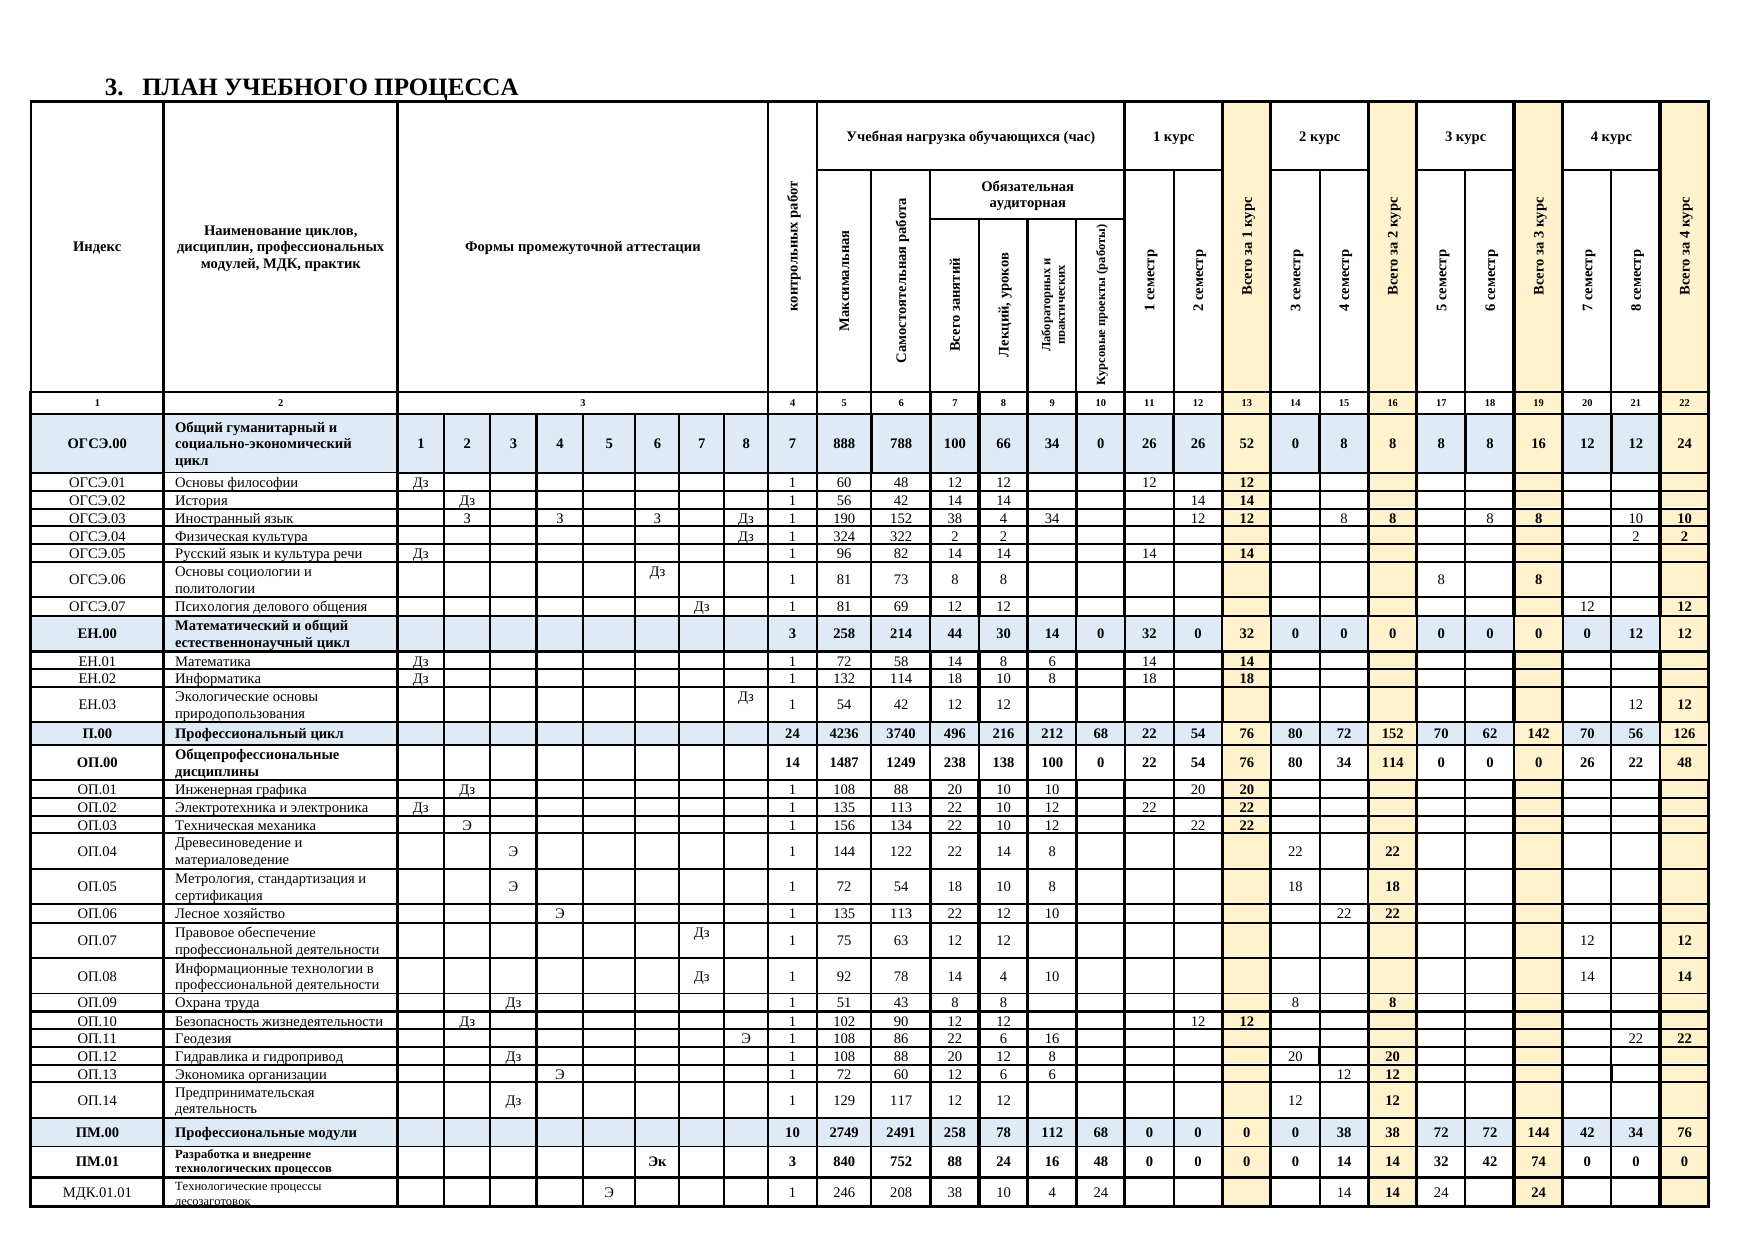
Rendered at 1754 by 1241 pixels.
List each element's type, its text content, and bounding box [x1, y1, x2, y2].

table_cell Дз [491, 1048, 535, 1063]
table_cell 6 [636, 415, 678, 472]
table_cell [491, 1179, 535, 1205]
table_cell [1564, 545, 1610, 561]
table_cell 6 [981, 1030, 1026, 1046]
table_cell 12 [981, 598, 1026, 615]
table_cell [445, 1083, 489, 1117]
table_cell [1126, 688, 1173, 721]
table_cell [725, 924, 767, 957]
table_cell 12 [1661, 617, 1707, 650]
table_cell [538, 834, 582, 868]
table_cell [1370, 474, 1415, 490]
table_cell [1466, 799, 1512, 814]
table_cell 0 [1418, 617, 1464, 650]
table_cell 117 [872, 1083, 929, 1117]
table_cell [1662, 1048, 1707, 1063]
table_cell Дз [636, 563, 678, 596]
table_cell [1224, 834, 1269, 868]
table_cell [1224, 994, 1269, 1010]
table_cell [1321, 598, 1367, 615]
table_cell [1564, 1048, 1610, 1063]
table_cell 72 [1466, 1119, 1512, 1146]
table_cell [538, 527, 582, 543]
table_cell 1 семестр [1126, 171, 1173, 391]
table_cell [1564, 670, 1610, 686]
table_cell [1418, 527, 1464, 543]
table_cell [1321, 688, 1367, 721]
table_cell ЕН.01 [32, 653, 162, 668]
table_cell [399, 1013, 443, 1028]
table_cell 0 [1224, 1147, 1269, 1176]
table_cell 22 [1662, 393, 1707, 413]
table_cell [491, 1030, 535, 1046]
table_cell [1175, 1066, 1221, 1081]
table_cell 14 [981, 492, 1026, 507]
table_cell 1 [769, 924, 816, 957]
table_cell 12 [932, 1083, 977, 1117]
table_cell 7 семестр [1564, 171, 1610, 391]
table_cell [1370, 527, 1415, 543]
table_cell ОП.12 [32, 1048, 162, 1063]
table_cell [1612, 653, 1658, 668]
table_cell [1029, 598, 1075, 615]
table_cell [1516, 799, 1561, 814]
table_cell 14 [932, 492, 977, 507]
table_cell Э [491, 834, 535, 868]
table_cell 2 [932, 527, 977, 543]
table_cell 112 [1029, 1119, 1075, 1146]
table_cell 4 семестр [1321, 171, 1367, 391]
table_cell [445, 1048, 489, 1063]
table_cell 9 [1029, 393, 1075, 413]
table_cell 14 [1224, 653, 1269, 668]
table_cell [1078, 1030, 1123, 1046]
table_cell [636, 670, 678, 686]
table_cell 12 [1370, 1083, 1415, 1117]
table_cell 16 [1029, 1147, 1075, 1176]
table_cell 0 [1175, 1147, 1221, 1176]
table_cell 1249 [872, 746, 929, 779]
table_cell 22 [1126, 746, 1173, 779]
table_cell [725, 1119, 767, 1146]
table_cell [584, 924, 634, 957]
table_cell 14 [1370, 1147, 1415, 1176]
table_cell 4 [769, 393, 816, 413]
table_cell [1612, 924, 1658, 957]
table_cell [1466, 1179, 1512, 1205]
table_cell [1370, 959, 1415, 993]
table_cell 0 [1077, 746, 1124, 779]
table_cell [1175, 1179, 1221, 1205]
table_cell [445, 598, 489, 615]
table_cell [1078, 545, 1123, 561]
table_cell [636, 653, 678, 668]
table_cell [1321, 994, 1367, 1010]
table_cell [725, 545, 767, 561]
table_cell [1175, 598, 1221, 615]
table_cell [1418, 1013, 1464, 1028]
table_cell ОП.13 [32, 1066, 162, 1081]
table_cell 156 [818, 817, 870, 832]
table_cell [1612, 598, 1658, 615]
table_cell [399, 510, 443, 525]
table_cell 96 [818, 545, 870, 561]
table_cell [399, 1179, 443, 1205]
table_cell 144 [1516, 1119, 1561, 1146]
table_cell 68 [1078, 1119, 1123, 1146]
table_cell [1370, 598, 1415, 615]
table_cell [725, 905, 767, 922]
table_cell [1418, 653, 1464, 668]
table_cell [1418, 834, 1464, 868]
table_cell 30 [980, 617, 1026, 650]
table_cell [1418, 799, 1464, 814]
table_cell 0 [1175, 1119, 1221, 1146]
table_cell [538, 1030, 582, 1046]
table_cell 88 [932, 1147, 977, 1176]
table_cell 42 [872, 688, 929, 721]
table_cell [1612, 781, 1658, 797]
table_cell [1272, 653, 1319, 668]
table_header Всего за 2 курс [1370, 103, 1415, 391]
table_cell 122 [872, 834, 929, 868]
table_cell 0 [1321, 617, 1367, 650]
table_cell Дз [445, 492, 489, 507]
table_cell Общий гуманитарный и социально-экономический цикл [165, 415, 396, 472]
table_cell [1466, 527, 1512, 543]
table_cell Э [725, 1030, 767, 1046]
table_cell [1466, 905, 1512, 922]
table_cell 8 [1418, 415, 1464, 472]
table_cell [1370, 924, 1415, 957]
table_cell Дз [445, 1013, 489, 1028]
table_cell 14 [1126, 653, 1173, 668]
table_cell [584, 817, 634, 832]
table_cell [1612, 799, 1658, 814]
table_cell 113 [872, 799, 929, 814]
table_cell 3 семестр [1272, 171, 1319, 391]
table_cell 22 [932, 1030, 977, 1046]
table_cell [445, 653, 489, 668]
table_cell 888 [818, 415, 870, 472]
table_cell [680, 746, 723, 779]
table_cell 12 [1321, 1066, 1367, 1081]
table_cell 22 [1175, 817, 1221, 832]
table_cell 14 [1224, 545, 1269, 561]
table_cell [1126, 527, 1173, 543]
table_cell ЕН.03 [32, 688, 162, 721]
table_cell 10 [1029, 959, 1075, 993]
table_cell 16 [1029, 1030, 1075, 1046]
table_cell [538, 1013, 582, 1028]
table_cell [1564, 510, 1610, 525]
table_cell [399, 1066, 443, 1081]
table_cell ОП.10 [32, 1013, 162, 1028]
table_cell 10 [981, 817, 1026, 832]
table_cell [1418, 688, 1464, 721]
table_cell [1466, 1066, 1512, 1081]
table_cell [445, 870, 489, 903]
table_cell 14 [932, 653, 977, 668]
table_cell 14 [1321, 1179, 1367, 1205]
table_cell [636, 1119, 678, 1146]
table_cell 0 [1078, 415, 1123, 472]
table_cell Основы философии [165, 473, 396, 490]
table_cell 1 [769, 563, 816, 596]
table_cell [1029, 474, 1075, 490]
table_cell 22 [1370, 834, 1415, 868]
table_cell 38 [932, 510, 977, 525]
table_cell 12 [981, 1083, 1026, 1117]
table_cell [1564, 688, 1610, 721]
table_cell 1 [769, 653, 816, 668]
table_cell [680, 781, 723, 797]
table_cell [584, 746, 634, 779]
table_cell [1516, 817, 1561, 832]
table_cell Профессиональные модули [165, 1119, 396, 1146]
table_cell 8 [1418, 563, 1464, 596]
table_cell [538, 598, 582, 615]
table_cell [1078, 474, 1123, 490]
table_cell 0 [1662, 1147, 1707, 1176]
table_cell [584, 905, 634, 922]
table_cell 214 [872, 617, 929, 650]
table_cell [538, 492, 582, 507]
table_cell 12 [932, 1013, 977, 1028]
table_cell [1078, 834, 1123, 868]
table_cell [445, 834, 489, 868]
table_cell [399, 781, 443, 797]
table_cell [491, 510, 535, 525]
table_cell Дз [445, 781, 489, 797]
table_cell [1466, 598, 1512, 615]
table_cell Э [445, 817, 489, 832]
table_cell [636, 817, 678, 832]
table_cell [725, 994, 767, 1010]
table_cell 10 [1662, 510, 1707, 525]
table_cell 72 [1321, 723, 1367, 744]
table_header 1 курс [1126, 103, 1221, 169]
table_cell [1078, 563, 1123, 596]
table_cell [636, 723, 678, 744]
table_cell [636, 870, 678, 903]
table_cell [680, 1147, 723, 1176]
table_cell [399, 723, 443, 744]
table_cell 1 [399, 415, 443, 472]
list ПЛАН УЧЕБНОГО ПРОЦЕССА [104, 72, 1679, 100]
table_cell 6 [872, 393, 929, 413]
table_cell 52 [1224, 415, 1269, 472]
table_cell ОП.03 [32, 817, 162, 832]
table_cell [584, 723, 634, 744]
table_cell 8 [1321, 415, 1367, 472]
table_cell 2 [445, 415, 489, 472]
table_cell 1 [32, 393, 162, 413]
table_cell 12 [1224, 1013, 1269, 1028]
table_cell [584, 474, 634, 490]
table_cell 16 [1516, 415, 1561, 472]
table_cell [680, 870, 723, 903]
table_cell 246 [818, 1179, 870, 1205]
table_cell [1370, 688, 1415, 721]
table_cell 3 [399, 393, 767, 413]
table_cell Основы социологии и политологии [165, 563, 396, 596]
table_cell 135 [818, 799, 870, 814]
table_cell [584, 1048, 634, 1063]
table_cell [636, 1048, 678, 1063]
table_cell [399, 563, 443, 596]
table_cell [636, 1013, 678, 1028]
table_cell [1516, 781, 1561, 797]
table_cell [1321, 924, 1367, 957]
table_cell [680, 1066, 723, 1081]
table_cell 3 [491, 415, 535, 472]
table_cell [1370, 781, 1415, 797]
table_cell [1612, 994, 1658, 1010]
table_cell 8 [981, 563, 1026, 596]
table_cell [1272, 598, 1319, 615]
table_cell 12 [1613, 415, 1658, 472]
table_cell [538, 781, 582, 797]
table_cell 18 [1224, 670, 1269, 686]
table_cell [1272, 905, 1319, 922]
table_cell 14 [1370, 1179, 1415, 1205]
table_cell Дз [491, 1083, 535, 1117]
table_cell [680, 905, 723, 922]
table_cell [725, 1013, 767, 1028]
table_cell [1224, 598, 1269, 615]
table_cell 0 [1515, 746, 1562, 779]
table_cell [491, 924, 535, 957]
table_cell [1516, 924, 1561, 957]
table_cell 63 [872, 924, 929, 957]
table_cell 22 [1126, 799, 1173, 814]
table_cell [445, 563, 489, 596]
table_cell 4 [981, 510, 1026, 525]
table_cell [1418, 1083, 1464, 1117]
table_cell 81 [818, 563, 870, 596]
table_cell 1 [769, 834, 816, 868]
table_cell [1029, 688, 1075, 721]
table_cell [445, 617, 489, 650]
table_cell [538, 799, 582, 814]
table_cell 1 [769, 1013, 816, 1028]
table_cell [399, 688, 443, 721]
table_cell 86 [872, 1030, 929, 1046]
table_cell [491, 1066, 535, 1081]
table_cell [1418, 870, 1464, 903]
table_cell [584, 1066, 634, 1081]
table_cell 144 [818, 834, 870, 868]
table_cell Дз [725, 688, 767, 721]
table_cell [725, 870, 767, 903]
table_header Всего за 4 курс [1662, 103, 1707, 391]
table_cell [1564, 781, 1610, 797]
table_cell [1564, 799, 1610, 814]
table_cell [680, 1013, 723, 1028]
table_cell 8 [1029, 870, 1075, 903]
table_cell [1321, 799, 1367, 814]
table_cell Техническая механика [165, 817, 396, 832]
table_cell [1662, 781, 1707, 797]
table_cell 1 [769, 1030, 816, 1046]
table_cell [1564, 905, 1610, 922]
table_cell 8 [981, 393, 1026, 413]
table_cell ОГСЭ.00 [32, 415, 162, 472]
table_cell [1321, 959, 1367, 993]
table_cell Курсовые проекты (работы) [1077, 220, 1123, 391]
table_cell [725, 1066, 767, 1081]
table_cell [1078, 959, 1123, 993]
table_cell 22 [1224, 799, 1269, 814]
table_cell [538, 474, 582, 490]
table_cell 19 [1516, 393, 1561, 413]
table_cell 10 [1029, 781, 1075, 797]
table_cell 752 [872, 1147, 929, 1176]
table_cell [1370, 1030, 1415, 1046]
table_cell [491, 723, 535, 744]
table_cell 32 [1223, 617, 1270, 650]
table_cell [1126, 870, 1173, 903]
table_cell Лабораторных и практических [1029, 220, 1075, 391]
table_cell [445, 1066, 489, 1081]
table_cell [1466, 1048, 1512, 1063]
table_cell [1466, 781, 1512, 797]
table_cell [680, 1048, 723, 1063]
table_cell [584, 617, 634, 650]
table_cell [1078, 905, 1123, 922]
table_cell [636, 924, 678, 957]
table_cell 6 [1029, 653, 1075, 668]
table_cell [1466, 653, 1512, 668]
table_cell [584, 563, 634, 596]
table_cell 102 [818, 1013, 870, 1028]
table_cell [1078, 527, 1123, 543]
table_cell [538, 994, 582, 1010]
table_cell [636, 688, 678, 721]
table_cell 108 [818, 1048, 870, 1063]
table_cell [1466, 563, 1512, 596]
table_cell [584, 1083, 634, 1117]
table_cell 10 [981, 781, 1026, 797]
table_cell Дз [680, 924, 723, 957]
table_cell З [445, 510, 489, 525]
table_cell [1564, 1030, 1610, 1046]
table_cell 12 [1029, 817, 1075, 832]
table_cell 88 [872, 781, 929, 797]
table_cell 56 [818, 492, 870, 507]
table_cell [1272, 510, 1319, 525]
table_cell Инженерная графика [165, 781, 396, 797]
table_cell [445, 924, 489, 957]
table_cell [636, 1066, 678, 1081]
table_cell [1564, 474, 1610, 490]
table_cell Э [584, 1179, 634, 1205]
table_cell Правовое обеспечение профессиональной деятельности [165, 924, 396, 957]
table_cell [1466, 817, 1512, 832]
table_cell [1466, 688, 1512, 721]
table_cell 7 [680, 415, 723, 472]
table_cell [445, 545, 489, 561]
table_cell 13 [1224, 393, 1269, 413]
table_cell 258 [932, 1119, 977, 1146]
table_cell [1224, 924, 1269, 957]
table_cell [1175, 959, 1221, 993]
table_cell 38 [932, 1179, 977, 1205]
table_cell [725, 817, 767, 832]
table_cell ЕН.02 [32, 670, 162, 686]
table_cell [725, 834, 767, 868]
table_cell [680, 799, 723, 814]
table_cell Дз [399, 474, 443, 490]
table_cell 22 [932, 817, 977, 832]
table_cell [491, 653, 535, 668]
table_cell [584, 545, 634, 561]
table_cell 48 [872, 474, 929, 490]
table_cell [1612, 1013, 1658, 1028]
table_cell [399, 1083, 443, 1117]
table_cell [491, 817, 535, 832]
table_cell [1612, 474, 1658, 490]
table_cell [1272, 781, 1319, 797]
table_cell 10 [1078, 393, 1123, 413]
table_cell [1321, 474, 1367, 490]
table_cell [1175, 545, 1221, 561]
table_cell 12 [932, 688, 977, 721]
table_cell [1418, 510, 1464, 525]
table_cell 258 [818, 617, 870, 650]
table_cell 22 [932, 799, 977, 814]
table_cell 18 [932, 670, 977, 686]
table_cell [1321, 563, 1367, 596]
table_cell 72 [818, 1066, 870, 1081]
table_cell [1662, 670, 1707, 686]
table_cell [1272, 1179, 1319, 1205]
table_cell Разработка и внедрение технологических процессов лесозаготовок [165, 1147, 396, 1176]
table_cell [1272, 670, 1319, 686]
table_cell [584, 1147, 634, 1176]
table_cell Древесиноведение и материаловедение [165, 834, 396, 868]
table_cell [725, 474, 767, 490]
table_cell [636, 545, 678, 561]
table_cell [1321, 545, 1367, 561]
table_cell 54 [872, 870, 929, 903]
table_cell [725, 723, 767, 744]
table_cell [1029, 563, 1075, 596]
table_cell [725, 746, 767, 779]
table_cell [1516, 670, 1561, 686]
table_cell [1078, 670, 1123, 686]
table_cell [1612, 670, 1658, 686]
table_cell 81 [818, 598, 870, 615]
table_cell 2 семестр [1175, 171, 1221, 391]
table_cell 51 [818, 994, 870, 1010]
table_cell Максимальная [818, 171, 870, 391]
table_cell [1078, 817, 1123, 832]
table_cell 12 [1662, 598, 1707, 615]
table_cell 24 [1078, 1179, 1123, 1205]
table_cell Электротехника и электроника [165, 799, 396, 814]
table_cell 10 [981, 799, 1026, 814]
table_cell 42 [1466, 1147, 1512, 1176]
table_cell [1662, 870, 1707, 903]
table_cell 0 [1272, 415, 1318, 472]
table_cell Дз [680, 598, 723, 615]
table_cell [1612, 834, 1658, 868]
table_header 4 курс [1564, 103, 1658, 169]
table_cell 12 [932, 924, 977, 957]
table_cell [1126, 924, 1173, 957]
table_cell [1272, 1030, 1319, 1046]
table_cell [1272, 474, 1319, 490]
table_cell 18 [1369, 870, 1415, 903]
table_cell [1418, 1030, 1464, 1046]
table_cell [1516, 474, 1561, 490]
table_cell 0 [1224, 1119, 1269, 1146]
table_cell Э [538, 1066, 582, 1081]
table_cell [636, 994, 678, 1010]
table_cell [1321, 870, 1367, 903]
table_cell [1224, 959, 1269, 993]
table_cell 12 [1564, 924, 1610, 957]
table_cell [1418, 817, 1464, 832]
table_cell [1662, 994, 1707, 1010]
table_cell [1126, 1013, 1173, 1028]
table_cell 7 [769, 415, 816, 472]
table_cell [725, 1179, 767, 1205]
table_cell Безопасность жизнедеятельности [165, 1013, 396, 1028]
table_cell [1612, 870, 1658, 903]
table_cell [584, 688, 634, 721]
table_cell 11 [1126, 393, 1173, 413]
table_header Всего за 3 курс [1516, 103, 1561, 391]
table_cell 1 [769, 1048, 816, 1063]
table_cell [725, 1147, 767, 1176]
table_cell Э [491, 870, 535, 903]
table_cell [1662, 1179, 1707, 1205]
table_cell 10 [981, 870, 1026, 903]
table_cell [1516, 545, 1561, 561]
table_cell [1466, 1083, 1512, 1117]
table_cell [399, 598, 443, 615]
table_cell [538, 1147, 582, 1176]
table_cell ОГСЭ.01 [32, 474, 162, 490]
table_cell [1321, 817, 1367, 832]
table_cell [399, 905, 443, 922]
table_cell [1370, 492, 1415, 507]
table_cell 1 [769, 1066, 816, 1081]
table_cell 34 [1612, 1119, 1658, 1146]
table_cell 88 [872, 1048, 929, 1063]
table_cell [1370, 817, 1415, 832]
table_cell 22 [1126, 723, 1173, 744]
table_cell [538, 563, 582, 596]
table_cell 26 [1126, 415, 1172, 472]
table_cell 324 [818, 527, 870, 543]
table_cell 322 [872, 527, 929, 543]
table_cell 10 [1029, 905, 1075, 922]
table_cell Информатика [165, 670, 396, 686]
table_cell [1662, 799, 1707, 814]
table_cell 7 [932, 393, 977, 413]
table_cell [1516, 688, 1561, 721]
table_cell [1224, 1083, 1269, 1117]
table_cell [680, 1179, 723, 1205]
table_cell 73 [872, 563, 929, 596]
table_cell [725, 670, 767, 686]
table_cell 5 семестр [1418, 171, 1464, 391]
table_cell 22 [1321, 905, 1367, 922]
table_cell 22 [1662, 1030, 1707, 1046]
table_cell [1564, 492, 1610, 507]
table_cell 190 [818, 510, 870, 525]
table_cell Экологические основы природопользования [165, 688, 396, 721]
table_cell 34 [1321, 746, 1367, 779]
table_cell 12 [981, 1013, 1026, 1028]
table_cell 12 [981, 1048, 1026, 1063]
table_cell ОП.02 [32, 799, 162, 814]
table_cell ПМ.00 [32, 1119, 162, 1146]
table_cell [1029, 527, 1075, 543]
table_cell 60 [872, 1066, 929, 1081]
table_cell 1 [769, 799, 816, 814]
table_cell [1224, 1066, 1269, 1081]
table_cell [1662, 817, 1707, 832]
table_cell [636, 492, 678, 507]
table_cell [584, 834, 634, 868]
table_cell 5 [584, 415, 634, 472]
table_cell [399, 959, 443, 993]
table_cell 32 [1126, 617, 1173, 650]
table_cell Дз [680, 959, 723, 993]
table_cell [636, 959, 678, 993]
table_cell Охрана труда [165, 994, 396, 1010]
table_cell 12 [932, 1066, 977, 1081]
table_cell [399, 1147, 443, 1176]
table_cell [399, 994, 443, 1010]
table_cell [399, 1030, 443, 1046]
table_cell [680, 1030, 723, 1046]
table_cell [1175, 670, 1221, 686]
table_cell 72 [818, 870, 870, 903]
table_cell 1 [769, 1083, 816, 1117]
table_cell 212 [1029, 723, 1075, 744]
table_cell [1321, 527, 1367, 543]
table_cell [1272, 1013, 1319, 1028]
table_cell ОГСЭ.05 [32, 545, 162, 561]
table_cell [1078, 781, 1123, 797]
table_cell 1 [769, 670, 816, 686]
table_cell 12 [981, 905, 1026, 922]
table_cell 1 [769, 781, 816, 797]
table_cell 0 [1126, 1119, 1173, 1146]
table_cell [1418, 1066, 1464, 1081]
table_cell 8 [932, 563, 977, 596]
table_cell [1516, 1048, 1561, 1063]
table_cell 0 [1466, 746, 1513, 779]
table_cell [1175, 1048, 1221, 1063]
table_cell [725, 492, 767, 507]
table_cell 12 [981, 474, 1026, 490]
table_cell 1 [769, 598, 816, 615]
table_cell [1126, 598, 1173, 615]
table_cell [491, 1147, 535, 1176]
table_cell ОП.06 [32, 905, 162, 922]
table_cell 8 [1370, 415, 1415, 472]
table_cell 12 [1175, 510, 1221, 525]
table_cell 42 [872, 492, 929, 507]
table_cell [538, 959, 582, 993]
table_cell 22 [1224, 817, 1269, 832]
table_cell [1613, 1066, 1658, 1081]
table_cell 0 [1272, 1147, 1319, 1176]
table_cell 138 [980, 746, 1026, 779]
table_cell [445, 1179, 489, 1205]
table_cell 20 [1272, 1048, 1318, 1063]
table_cell [1078, 492, 1123, 507]
table_cell [1370, 670, 1415, 686]
table_cell [1175, 870, 1221, 903]
table_cell 14 [981, 545, 1026, 561]
table_cell [1224, 1048, 1269, 1063]
table_cell [538, 1179, 582, 1205]
table_cell [1126, 834, 1173, 868]
table_header Индекс [32, 103, 162, 391]
table_cell 32 [1418, 1147, 1464, 1176]
table_cell [1370, 545, 1415, 561]
table_cell [1612, 492, 1658, 507]
table_cell [1078, 598, 1123, 615]
table_cell [1126, 781, 1173, 797]
table_cell 43 [872, 994, 929, 1010]
table_cell [1370, 1013, 1415, 1028]
table_cell ОП.00 [32, 746, 162, 779]
table_cell [1612, 545, 1658, 561]
table_cell [1612, 1083, 1658, 1117]
table_cell [1418, 474, 1464, 490]
table_header Формы промежуточной аттестации [399, 103, 767, 391]
table_cell [1272, 545, 1319, 561]
table_cell [1321, 1083, 1367, 1117]
table_cell 108 [818, 781, 870, 797]
table_cell [1078, 870, 1123, 903]
table_cell 10 [981, 670, 1026, 686]
table_cell [1466, 492, 1512, 507]
table_cell [1418, 1048, 1464, 1063]
table_cell [636, 905, 678, 922]
table_cell 2 [1612, 527, 1658, 543]
table_cell 69 [872, 598, 929, 615]
table_cell [538, 1083, 582, 1117]
table_cell [538, 924, 582, 957]
table_cell [725, 959, 767, 993]
table_cell [1516, 870, 1561, 903]
table_cell Математика [165, 653, 396, 668]
table_cell ОП.09 [32, 994, 162, 1010]
table_cell 14 [1029, 617, 1075, 650]
table_cell [1466, 1013, 1512, 1028]
table_cell 12 [1224, 474, 1269, 490]
table_cell [584, 510, 634, 525]
table_cell 12 [1175, 393, 1221, 413]
table_cell 238 [931, 746, 978, 779]
table_header контрольных работ [769, 103, 816, 391]
table_header Всего за 1 курс [1224, 103, 1269, 391]
table_cell 12 [1564, 415, 1610, 472]
table_cell [680, 817, 723, 832]
table_cell [680, 492, 723, 507]
table_cell [1175, 653, 1221, 668]
table_cell 24 [1662, 415, 1707, 472]
table_cell 14 [1126, 545, 1173, 561]
table_cell П.00 [32, 723, 162, 744]
table_cell [725, 653, 767, 668]
table_cell [1564, 834, 1610, 868]
table_cell 10 [981, 1179, 1026, 1205]
table_cell 26 [1175, 415, 1221, 472]
table_cell 56 [1612, 723, 1659, 744]
table_cell 152 [1369, 723, 1416, 744]
table_cell 8 [1029, 670, 1075, 686]
table_cell 8 [1029, 834, 1075, 868]
table_cell [399, 924, 443, 957]
table_cell 12 [1272, 1083, 1319, 1117]
table_cell [1126, 1066, 1173, 1081]
table_cell [636, 834, 678, 868]
table_cell [538, 617, 582, 650]
table_cell 12 [981, 924, 1026, 957]
table_cell [1466, 545, 1512, 561]
table_cell [1272, 799, 1319, 814]
table_cell [680, 1119, 723, 1146]
table_header 2 курс [1272, 103, 1367, 169]
table_cell [1224, 905, 1269, 922]
table_cell Всего занятий [931, 220, 978, 391]
table_cell [538, 1119, 582, 1146]
table_cell 22 [1272, 834, 1319, 868]
table_cell [1126, 817, 1173, 832]
table_cell [636, 598, 678, 615]
table_cell [1564, 817, 1610, 832]
table_cell ОП.04 [32, 834, 162, 868]
table_cell [1029, 1083, 1075, 1117]
table_cell [1175, 834, 1221, 868]
table_cell [538, 653, 582, 668]
table_cell ЕН.00 [32, 617, 162, 650]
table_cell 4 [538, 415, 582, 472]
table_cell 1 [769, 817, 816, 832]
table_cell [491, 492, 535, 507]
table_cell 0 [1369, 617, 1416, 650]
table_cell 20 [1224, 781, 1269, 797]
table_cell [584, 870, 634, 903]
table_cell 6 [981, 1066, 1026, 1081]
table_cell [1126, 492, 1173, 507]
table_cell 129 [818, 1083, 870, 1117]
table_cell 14 [1272, 393, 1319, 413]
table_cell [1126, 959, 1173, 993]
table_cell [1078, 994, 1123, 1010]
table_cell 5 [818, 393, 870, 413]
table_cell [1466, 670, 1512, 686]
table_cell Дз [725, 527, 767, 543]
table_cell З [538, 510, 582, 525]
table_cell [491, 799, 535, 814]
table_cell Гидравлика и гидропривод [165, 1048, 396, 1063]
table_cell [1662, 545, 1707, 561]
table_cell [445, 799, 489, 814]
table_cell [725, 1048, 767, 1063]
table_cell [1516, 1083, 1561, 1117]
table_cell 8 [981, 994, 1026, 1010]
table_cell [1418, 492, 1464, 507]
table_cell ОП.05 [32, 870, 162, 903]
table_cell [636, 474, 678, 490]
table_cell [725, 1083, 767, 1117]
table_cell [1272, 924, 1319, 957]
table_cell Физическая культура [165, 527, 396, 543]
table_cell 12 [1662, 688, 1707, 721]
table_cell 8 [981, 653, 1026, 668]
table_cell Иностранный язык [165, 510, 396, 525]
table_cell [584, 527, 634, 543]
table_cell [680, 834, 723, 868]
table_cell [491, 563, 535, 596]
table_cell 66 [981, 415, 1026, 472]
table_cell 22 [1612, 746, 1659, 779]
table_cell [1516, 653, 1561, 668]
table_cell 0 [1418, 746, 1464, 779]
table_cell [725, 598, 767, 615]
table_cell [1126, 994, 1173, 1010]
table_cell 76 [1662, 1119, 1707, 1146]
table_cell 8 [1272, 994, 1319, 1010]
table_cell Лекций, уроков [980, 220, 1026, 391]
table_cell Технологические процессы лесозаготовок [165, 1179, 396, 1205]
table_cell З [636, 510, 678, 525]
table_cell [1224, 688, 1269, 721]
table_cell [725, 781, 767, 797]
table_cell [680, 474, 723, 490]
table_cell [1224, 527, 1269, 543]
table_cell 68 [1077, 723, 1124, 744]
table_cell 8 семестр [1612, 171, 1658, 391]
table_cell [1175, 905, 1221, 922]
table_cell [1662, 1013, 1707, 1028]
table_cell [725, 617, 767, 650]
table_cell [1175, 994, 1221, 1010]
table_cell Психология делового общения [165, 598, 396, 615]
table_cell [399, 834, 443, 868]
table_cell 70 [1564, 723, 1610, 744]
table_cell [445, 670, 489, 686]
table_cell [491, 746, 535, 779]
table_cell 20 [1175, 781, 1221, 797]
table_cell ОГСЭ.04 [32, 527, 162, 543]
table_cell [491, 1013, 535, 1028]
table_cell [1175, 924, 1221, 957]
table_cell [445, 1119, 489, 1146]
table_cell [1662, 905, 1707, 922]
table_cell 12 [1612, 688, 1658, 721]
table_cell [680, 563, 723, 596]
table_cell [445, 688, 489, 721]
table_cell 21 [1612, 393, 1658, 413]
table_cell [399, 1048, 443, 1063]
table_cell [399, 617, 443, 650]
table_cell [1175, 1030, 1221, 1046]
table_cell ОГСЭ.02 [32, 492, 162, 507]
table_cell 90 [872, 1013, 929, 1028]
table_cell 0 [1466, 617, 1513, 650]
table_cell Общепрофессиональные дисциплины [165, 746, 396, 779]
table_cell Обязательная аудиторная [931, 171, 1123, 217]
table_cell 76 [1223, 723, 1270, 744]
table_cell 54 [1175, 746, 1221, 779]
table_cell 18 [932, 870, 977, 903]
table_cell 44 [931, 617, 978, 650]
table_cell [1029, 994, 1075, 1010]
table_cell 0 [1515, 617, 1562, 650]
table_cell [636, 746, 678, 779]
table_cell [1516, 1066, 1561, 1081]
table_cell [1418, 598, 1464, 615]
table_cell [1321, 670, 1367, 686]
table_cell [1612, 1048, 1658, 1063]
table_cell [1662, 474, 1707, 490]
table_cell [1418, 545, 1464, 561]
table_cell ОП.08 [32, 959, 162, 993]
table_cell [680, 1083, 723, 1117]
table_cell История [165, 492, 396, 507]
table_cell 54 [818, 688, 870, 721]
table_cell [1078, 510, 1123, 525]
table_cell [584, 1013, 634, 1028]
table_cell [1418, 670, 1464, 686]
table_cell [1078, 924, 1123, 957]
table_cell [1564, 994, 1610, 1010]
table_cell 18 [1466, 393, 1512, 413]
table_cell 135 [818, 905, 870, 922]
table_cell 72 [818, 653, 870, 668]
table_cell [538, 688, 582, 721]
table_cell 1 [769, 1179, 816, 1205]
table_cell 80 [1272, 723, 1319, 744]
table_cell [1516, 492, 1561, 507]
table_cell 70 [1418, 723, 1464, 744]
table_cell Экономика организации [165, 1066, 396, 1081]
table_cell 8 [1321, 510, 1367, 525]
table_cell [1321, 492, 1367, 507]
table_cell 12 [1175, 1013, 1221, 1028]
table_cell [491, 474, 535, 490]
table_cell ОП.11 [32, 1030, 162, 1046]
table_cell [725, 799, 767, 814]
table_cell 16 [1370, 393, 1415, 413]
table_cell 20 [1370, 1048, 1415, 1063]
table_cell [491, 688, 535, 721]
table_cell 80 [1272, 746, 1319, 779]
table_cell 12 [932, 598, 977, 615]
table_cell 3 [769, 617, 816, 650]
table_cell 24 [1516, 1179, 1561, 1205]
table_cell 114 [1369, 746, 1416, 779]
table_cell [538, 870, 582, 903]
table_cell 58 [872, 653, 929, 668]
table_cell [1126, 1083, 1173, 1117]
table_cell [399, 1119, 443, 1146]
table_cell [584, 598, 634, 615]
table_cell 14 [932, 545, 977, 561]
table_cell [1662, 492, 1707, 507]
table_cell [1078, 799, 1123, 814]
table_cell [1516, 527, 1561, 543]
table_cell [1272, 688, 1319, 721]
table_cell [1078, 1066, 1123, 1081]
table_cell 8 [1370, 994, 1415, 1010]
table_cell [1370, 799, 1415, 814]
table_cell 12 [1662, 924, 1707, 957]
table_cell 75 [818, 924, 870, 957]
table_cell [1078, 1048, 1123, 1063]
table_cell 26 [1564, 746, 1610, 779]
table_cell [1029, 1013, 1075, 1028]
table_cell 42 [1564, 1119, 1610, 1146]
table_cell Самостоятельная работа [872, 171, 929, 391]
table_cell Профессиональный цикл [165, 723, 396, 744]
table_cell 92 [818, 959, 870, 993]
table_cell 4 [1029, 1179, 1075, 1205]
table_cell 48 [1078, 1147, 1123, 1176]
table_cell [1516, 1013, 1561, 1028]
table_cell 78 [872, 959, 929, 993]
table_header Наименование циклов, дисциплин, профессиональных модулей, МДК, практик [165, 103, 396, 391]
table_cell 208 [872, 1179, 929, 1205]
table_cell [1564, 1083, 1610, 1117]
table_cell ПМ.01 [32, 1147, 162, 1176]
table_cell [445, 959, 489, 993]
table_cell [1466, 959, 1512, 993]
table_cell [1078, 653, 1123, 668]
table_cell Информационные технологии в профессиональной деятельности [165, 959, 396, 993]
table_cell [491, 1119, 535, 1146]
table_cell [1078, 1013, 1123, 1028]
table_cell 840 [818, 1147, 870, 1176]
table_cell 14 [1564, 959, 1610, 993]
table_cell 24 [1418, 1179, 1464, 1205]
table_cell 152 [872, 510, 929, 525]
table_cell [680, 994, 723, 1010]
table_cell 3 [769, 1147, 816, 1176]
table_cell [1466, 474, 1512, 490]
table_cell Предпринимательская деятельность [165, 1083, 396, 1117]
table_cell 14 [932, 959, 977, 993]
table_cell 1 [769, 994, 816, 1010]
table_cell [445, 994, 489, 1010]
table_cell [1564, 653, 1610, 668]
table_cell 2491 [872, 1119, 929, 1146]
table_cell 8 [932, 994, 977, 1010]
table_cell [636, 1030, 678, 1046]
table_cell [1175, 688, 1221, 721]
table_cell 126 [1661, 723, 1708, 744]
table_cell 132 [818, 670, 870, 686]
table_cell [491, 670, 535, 686]
table_cell Лесное хозяйство [165, 905, 396, 922]
table_cell [445, 723, 489, 744]
table_cell ОГСЭ.03 [32, 510, 162, 525]
table_cell 0 [1126, 1147, 1173, 1176]
table_cell [1564, 527, 1610, 543]
table_cell Дз [399, 545, 443, 561]
table_cell [1418, 905, 1464, 922]
table_cell 1 [769, 545, 816, 561]
table_cell [1224, 563, 1269, 596]
table_cell [538, 817, 582, 832]
table_cell 34 [1029, 415, 1075, 472]
table_cell 108 [818, 1030, 870, 1046]
table_cell 74 [1516, 1147, 1561, 1176]
table_cell [1224, 1179, 1269, 1205]
table_cell 34 [1029, 510, 1075, 525]
table_cell [584, 1030, 634, 1046]
table_cell [1612, 563, 1658, 596]
table_cell 1 [769, 527, 816, 543]
table_cell [445, 1030, 489, 1046]
table_cell [1272, 492, 1319, 507]
table_cell [1516, 905, 1561, 922]
table_cell [1370, 563, 1415, 596]
table_cell 142 [1515, 723, 1562, 744]
table_cell 496 [931, 723, 978, 744]
table_cell 8 [1370, 510, 1415, 525]
table_cell [1612, 1179, 1658, 1205]
table_cell Дз [399, 653, 443, 668]
table_cell МДК.01.01 [32, 1179, 162, 1205]
table_cell ОП.14 [32, 1083, 162, 1117]
table_cell [1564, 1179, 1610, 1205]
table_cell 8 [1467, 415, 1512, 472]
table_cell [636, 799, 678, 814]
table_cell 76 [1223, 746, 1270, 779]
table_cell 18 [1272, 870, 1319, 903]
table_cell [1516, 994, 1561, 1010]
table_cell 17 [1418, 393, 1464, 413]
table_cell 113 [872, 905, 929, 922]
table_cell [1662, 1083, 1707, 1117]
table_cell [680, 688, 723, 721]
table_cell 8 [1029, 1048, 1075, 1063]
table_cell 20 [932, 781, 977, 797]
table_cell [1466, 994, 1512, 1010]
table_cell 1 [769, 510, 816, 525]
table_cell 0 [1272, 617, 1319, 650]
table_cell 22 [1612, 1030, 1658, 1046]
table_cell [538, 723, 582, 744]
table_cell [1321, 1048, 1367, 1063]
table_cell 10 [769, 1119, 816, 1146]
table_cell [584, 959, 634, 993]
table_cell 8 [1516, 563, 1561, 596]
table_cell [1466, 870, 1512, 903]
table_cell [1516, 959, 1561, 993]
table_cell [1126, 1030, 1173, 1046]
table_cell [491, 781, 535, 797]
table_cell 62 [1466, 723, 1513, 744]
table_cell [1175, 799, 1221, 814]
table_header 3 курс [1418, 103, 1512, 169]
table_cell [1272, 959, 1319, 993]
table_cell [1612, 905, 1658, 922]
table_cell [1029, 492, 1075, 507]
table_cell 12 [1224, 510, 1269, 525]
table_cell 2749 [818, 1119, 870, 1146]
table_cell [538, 670, 582, 686]
table_cell [399, 492, 443, 507]
table_cell [1029, 545, 1075, 561]
table_cell 2 [1662, 527, 1707, 543]
table_cell 4236 [818, 723, 870, 744]
table_cell [1272, 817, 1319, 832]
table_cell [636, 1179, 678, 1205]
table_cell 0 [1564, 1147, 1610, 1176]
table_cell 48 [1661, 744, 1708, 779]
table_cell [1321, 834, 1367, 868]
table_cell [584, 994, 634, 1010]
table_cell 20 [1564, 393, 1610, 413]
table_cell 1 [769, 688, 816, 721]
table_cell Дз [399, 670, 443, 686]
table_cell 12 [1370, 1066, 1415, 1081]
table_cell 22 [1370, 905, 1415, 922]
table_cell Э [538, 905, 582, 922]
table_cell [399, 817, 443, 832]
table_cell 1 [769, 905, 816, 922]
table_cell [725, 563, 767, 596]
table_cell [1126, 1179, 1173, 1205]
table_cell [491, 598, 535, 615]
table_cell [1126, 905, 1173, 922]
table_cell [1418, 994, 1464, 1010]
table_cell 6 [1029, 1066, 1075, 1081]
table_cell [1078, 1083, 1123, 1117]
table_cell [584, 670, 634, 686]
table_cell [1175, 563, 1221, 596]
table_cell [491, 545, 535, 561]
table_cell [445, 746, 489, 779]
table_cell [1612, 959, 1658, 993]
table_cell [584, 781, 634, 797]
table_cell 1 [769, 870, 816, 903]
table_cell ОГСЭ.07 [32, 598, 162, 615]
table_cell [680, 653, 723, 668]
table_cell 1 [769, 959, 816, 993]
table_cell 20 [932, 1048, 977, 1063]
table_cell [1029, 924, 1075, 957]
table_cell 1487 [818, 746, 870, 779]
table_cell ОП.07 [32, 924, 162, 957]
table_cell [538, 545, 582, 561]
table_cell [584, 1119, 634, 1146]
table_cell [636, 527, 678, 543]
table_cell [1175, 1083, 1221, 1117]
table_cell [1272, 527, 1319, 543]
table_cell 114 [872, 670, 929, 686]
table_cell 0 [1564, 617, 1610, 650]
table_cell 38 [1370, 1119, 1415, 1146]
table_cell [491, 527, 535, 543]
table_cell [584, 492, 634, 507]
table_cell 0 [1175, 617, 1221, 650]
table_cell 788 [873, 415, 929, 472]
table_cell [680, 510, 723, 525]
table_cell 18 [1126, 670, 1173, 686]
table_cell [1224, 1030, 1269, 1046]
table_cell [1321, 781, 1367, 797]
table_cell 100 [932, 415, 977, 472]
table_cell ОГСЭ.06 [32, 563, 162, 596]
table_cell Математический и общий естественнонаучный цикл [165, 617, 396, 650]
table_cell Метрология, стандартизация и сертификация [165, 870, 396, 903]
table_cell 12 [1029, 799, 1075, 814]
table_cell [680, 723, 723, 744]
table_cell 2 [165, 393, 396, 413]
table_cell [1126, 563, 1173, 596]
table_cell [1612, 817, 1658, 832]
table_cell [1272, 563, 1319, 596]
table_cell [584, 799, 634, 814]
table_cell Геодезия [165, 1030, 396, 1046]
table_cell 1 [769, 492, 816, 507]
table_cell 14 [769, 746, 816, 779]
table_cell 8 [1466, 510, 1512, 525]
table_cell [399, 527, 443, 543]
table_cell ОП.01 [32, 781, 162, 797]
table_cell 12 [1564, 598, 1610, 615]
table_cell [399, 870, 443, 903]
table_cell 82 [872, 545, 929, 561]
table_cell [538, 1048, 582, 1063]
table_cell 24 [769, 723, 816, 744]
table_cell [491, 959, 535, 993]
table_cell 3740 [872, 723, 929, 744]
table_cell [1564, 1013, 1610, 1028]
table_cell [1224, 870, 1269, 903]
table_cell [445, 905, 489, 922]
table_cell 2 [981, 527, 1026, 543]
table_cell 38 [1321, 1119, 1367, 1146]
table_cell 14 [1175, 492, 1221, 507]
table_cell [445, 474, 489, 490]
table_cell [1662, 653, 1707, 668]
table_cell [1321, 653, 1367, 668]
table_cell [1516, 834, 1561, 868]
table_cell 134 [872, 817, 929, 832]
table_cell 0 [1612, 1147, 1658, 1176]
table_cell [1126, 510, 1173, 525]
table_cell 14 [1662, 959, 1707, 993]
table_cell 14 [981, 834, 1026, 868]
table_cell Дз [725, 510, 767, 525]
table_cell 15 [1321, 393, 1367, 413]
table_cell [1418, 924, 1464, 957]
table_cell 60 [818, 474, 870, 490]
table_cell [1516, 598, 1561, 615]
table_cell 24 [981, 1147, 1026, 1176]
table_cell [636, 617, 678, 650]
table_cell Эк [636, 1147, 678, 1176]
table_cell 22 [932, 834, 977, 868]
table_cell [1418, 959, 1464, 993]
table_cell 0 [1077, 617, 1124, 650]
table_cell [1321, 1013, 1367, 1028]
table_cell [1126, 1048, 1173, 1063]
table_cell [538, 746, 582, 779]
table_cell [1662, 563, 1707, 596]
table_cell 14 [1321, 1147, 1367, 1176]
table_cell Дз [491, 994, 535, 1010]
table_cell [1466, 834, 1512, 868]
table_cell 10 [1612, 510, 1658, 525]
table_cell [1418, 781, 1464, 797]
table_cell [1466, 1030, 1512, 1046]
table_cell 216 [980, 723, 1026, 744]
table_cell [1272, 1066, 1319, 1081]
table_cell [1564, 870, 1610, 903]
table_cell 12 [932, 474, 977, 490]
table_cell 6 семестр [1466, 171, 1512, 391]
table_cell [445, 1147, 489, 1176]
table_cell 78 [981, 1119, 1026, 1146]
table_cell 12 [981, 688, 1026, 721]
table_cell [1516, 1030, 1561, 1046]
table_cell Дз [399, 799, 443, 814]
table_cell 1 [769, 474, 816, 490]
table_cell [1466, 924, 1512, 957]
table_cell 0 [1272, 1119, 1319, 1146]
table_cell [491, 617, 535, 650]
table_cell [680, 670, 723, 686]
table_cell 12 [1612, 617, 1659, 650]
table_cell Русский язык и культура речи [165, 545, 396, 561]
table_cell [636, 781, 678, 797]
table_cell 8 [725, 415, 767, 472]
table_cell [491, 905, 535, 922]
table_header Учебная нагрузка обучающихся (час) [818, 103, 1123, 169]
table_cell [1370, 653, 1415, 668]
table_cell [1564, 563, 1610, 596]
table_cell 72 [1418, 1119, 1464, 1146]
table_cell [1321, 1030, 1367, 1046]
table_cell [680, 527, 723, 543]
table_cell [1175, 474, 1221, 490]
table_cell [1662, 1066, 1707, 1081]
table_cell 100 [1029, 746, 1075, 779]
table_cell 54 [1175, 723, 1221, 744]
table_cell [584, 653, 634, 668]
table_cell 14 [1224, 492, 1269, 507]
table_cell [680, 545, 723, 561]
table_cell [1078, 688, 1123, 721]
table_cell [1175, 527, 1221, 543]
table_cell 8 [1516, 510, 1561, 525]
table_cell [399, 746, 443, 779]
table_cell 22 [932, 905, 977, 922]
table_cell 12 [1126, 474, 1173, 490]
table_cell [1662, 834, 1707, 868]
table_cell [1564, 1066, 1610, 1081]
table_cell 4 [981, 959, 1026, 993]
table_cell [636, 1083, 678, 1117]
table_cell [445, 527, 489, 543]
table_cell [680, 617, 723, 650]
